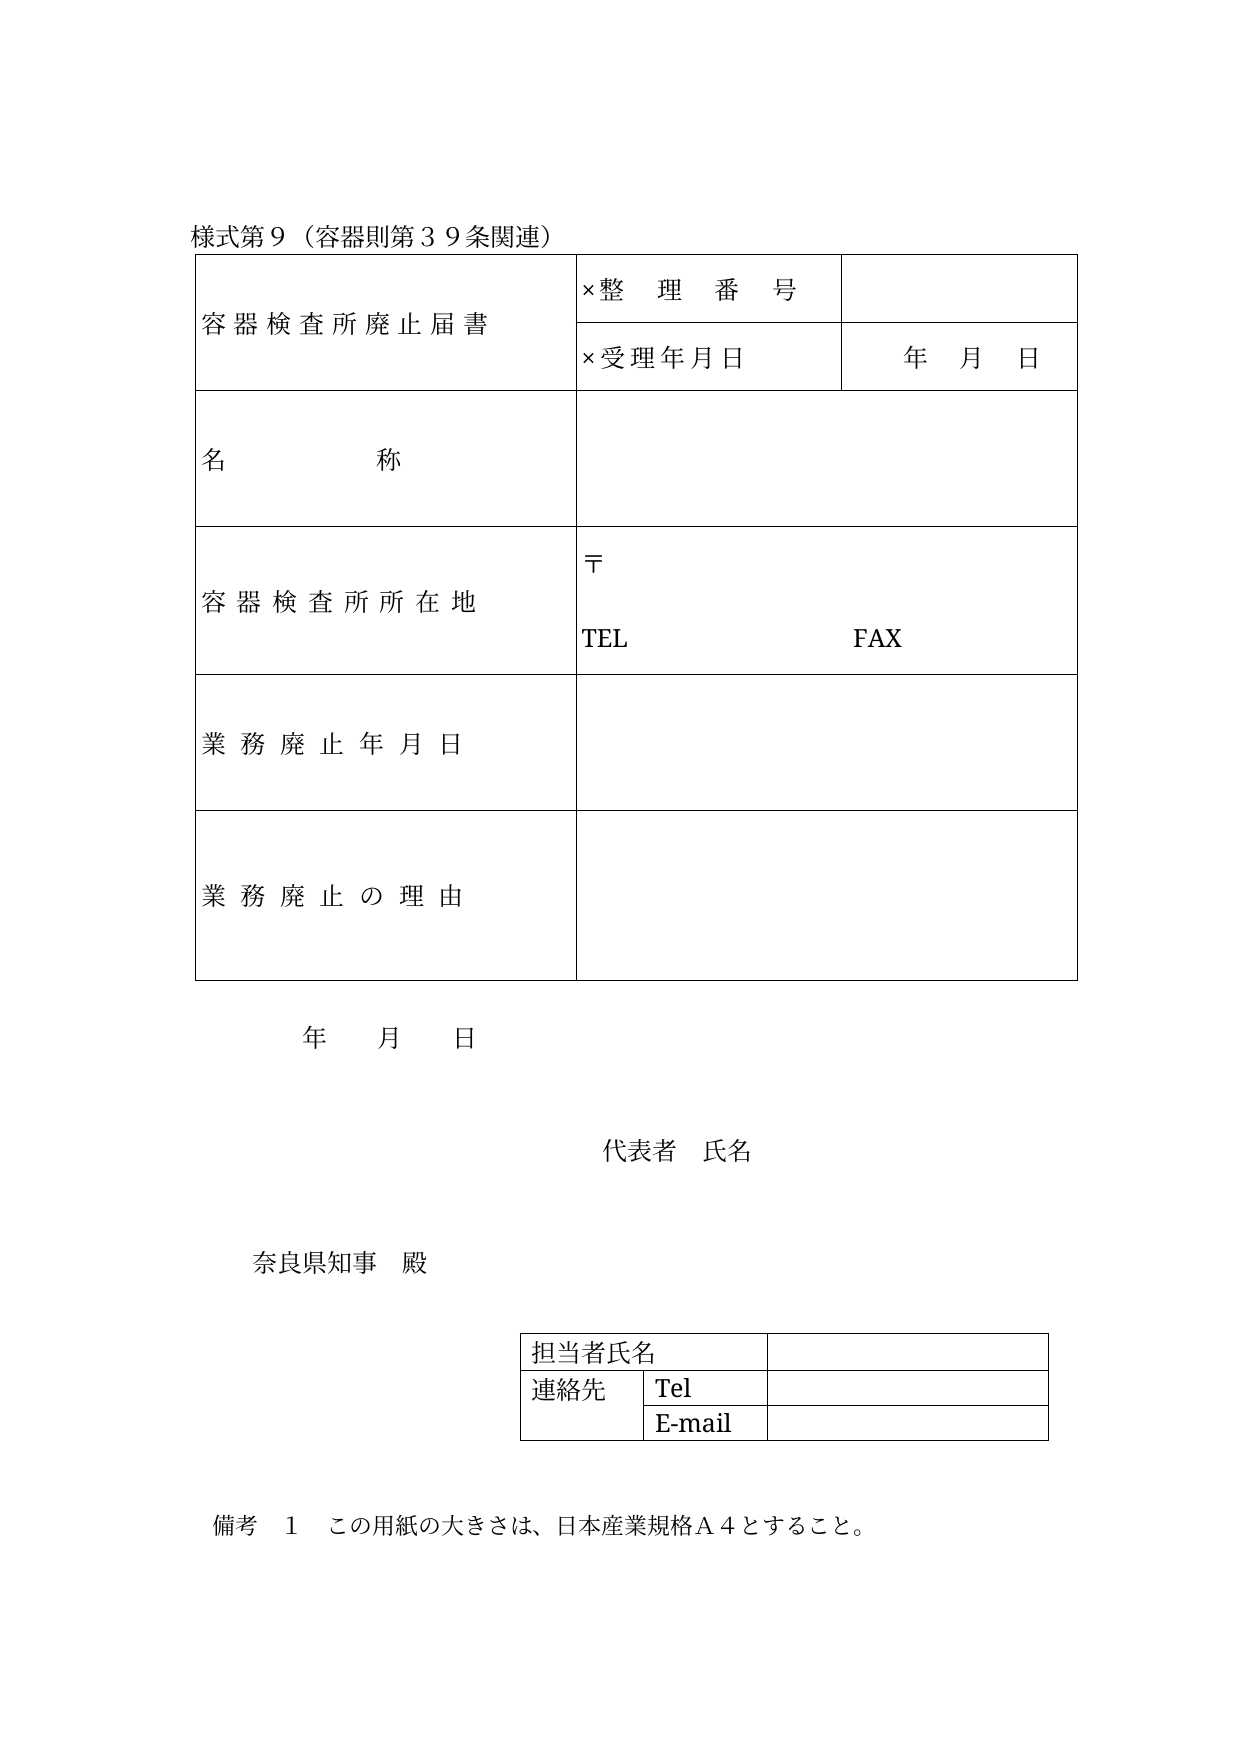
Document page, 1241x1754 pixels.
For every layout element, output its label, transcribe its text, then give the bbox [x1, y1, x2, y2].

table_cell Tel [644, 1371, 767, 1405]
table_cell E-mail [644, 1406, 767, 1440]
text 様式第９（容器則第３９条関連） [177, 217, 1063, 254]
table_cell ×受理年月日 [577, 323, 841, 390]
table_cell [577, 675, 1077, 810]
table_cell [768, 1406, 1048, 1440]
table_header 担当者氏名 [521, 1334, 767, 1370]
text 代表者 氏名 [177, 1131, 1063, 1168]
table_cell 〒 TEL FAX [577, 527, 1077, 674]
text 年 月 日 [177, 1018, 1063, 1056]
table_header 容器検査所廃止届書 [196, 255, 576, 390]
table_header [768, 1334, 1048, 1370]
table_cell [577, 811, 1077, 979]
table_cell 連絡先 [521, 1371, 643, 1440]
table_header [842, 255, 1077, 322]
text 奈良県知事 殿 [177, 1243, 1063, 1281]
table_cell 容器検査所所在地 [196, 527, 576, 674]
table_cell 年 月 日 [842, 323, 1077, 390]
table_cell 業務廃止年月日 [196, 675, 576, 810]
table_cell [577, 391, 1077, 526]
text 備考 １ この用紙の大きさは、日本産業規格Ａ４とすること。 [177, 1506, 1063, 1543]
table_cell 業務廃止の理由 [196, 811, 576, 979]
table_cell 名称 [196, 391, 576, 526]
table_header ×整 理 番 号 [577, 255, 841, 322]
table_cell [768, 1371, 1048, 1405]
